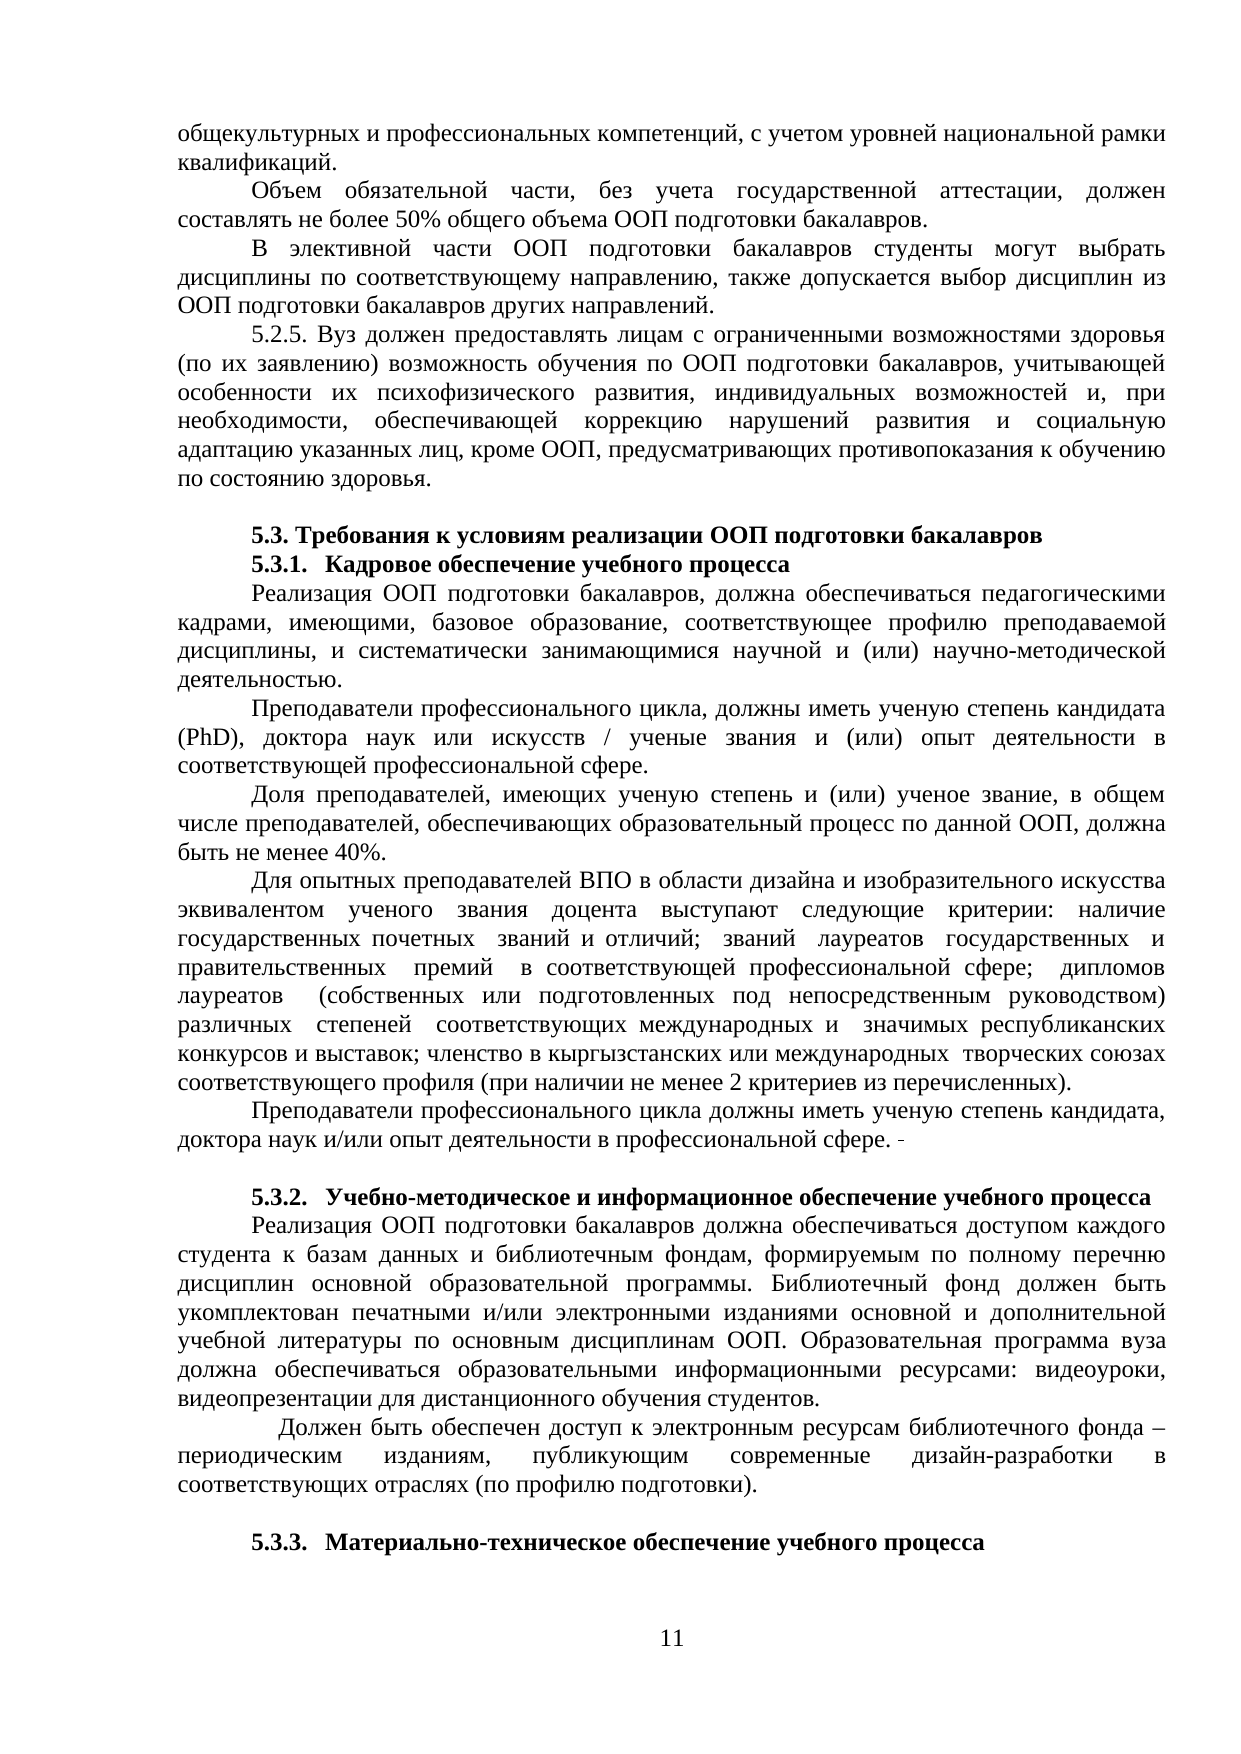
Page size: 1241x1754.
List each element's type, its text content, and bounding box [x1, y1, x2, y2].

text 5.3.1. Кадровое обеспечение учебного процесса [177, 549, 1167, 578]
text Должен быть обеспечен доступ к электронным ресурсам библиотечного фонда – периодическим изданиям, публикующим современные дизайн-разработки в соответствующих отраслях (по профилю подготовки). [177, 1412, 1167, 1498]
text Преподаватели профессионального цикла должны иметь ученую степень кандидата, доктора наук и/или опыт деятельности в профессиональной сфере. [177, 1096, 1167, 1153]
text Объем обязательной части, без учета государственной аттестации, должен составлять не более 50% общего объема ООП подготовки бакалавров. [177, 176, 1167, 233]
text Для опытных преподавателей ВПО в области дизайна и изобразительного искусства эквивалентом ученого звания доцента выступают следующие критерии: наличие государственных почетных званий и отличий; званий лауреатов государственных и правительственных премий в соответствующей профессиональной сфере; дипломов лауреатов (собственных или подготовленных под непосредственным руководством) различных степеней соответствующих международных и значимых республиканских конкурсов и выставок; членство в кыргызстанских или международных творческих союзах соответствующего профиля (при наличии не менее 2 критериев из перечисленных). [177, 866, 1167, 1096]
text В элективной части ООП подготовки бакалавров студенты могут выбрать дисциплины по соответствующему направлению, также допускается выбор дисциплин из ООП подготовки бакалавров других направлений. [177, 233, 1167, 319]
text Реализация ООП подготовки бакалавров, должна обеспечиваться педагогическими кадрами, имеющими, базовое образование, соответствующее профилю преподаваемой дисциплины, и систематически занимающимися научной и (или) научно-методической деятельностью. [177, 578, 1167, 693]
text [177, 118, 1167, 176]
text Доля преподавателей, имеющих ученую степень и (или) ученое звание, в общем числе преподавателей, обеспечивающих образовательный процесс по данной ООП, должна быть не менее 40%. [177, 779, 1167, 866]
text 5.3.3. Материально-техническое обеспечение учебного процесса [177, 1527, 1167, 1556]
text 5.3.2. Учебно-методическое и информационное обеспечение учебного процесса [177, 1182, 1167, 1211]
text 5.2.5. Вуз должен предоставлять лицам с ограниченными возможностями здоровья (по их заявлению) возможность обучения по ООП подготовки бакалавров, учитывающей особенности их психофизического развития, индивидуальных возможностей и, при необходимости, обеспечивающей коррекцию нарушений развития и социальную адаптацию указанных лиц, кроме ООП, предусматривающих противопоказания к обучению по состоянию здоровья. [177, 319, 1167, 492]
text 5.3. Требования к условиям реализации ООП подготовки бакалавров [177, 521, 1167, 549]
text Преподаватели профессионального цикла, должны иметь ученую степень кандидата (PhD), доктора наук или искусств / ученые звания и (или) опыт деятельности в соответствующей профессиональной сфере. [177, 693, 1167, 779]
text Реализация ООП подготовки бакалавров должна обеспечиваться доступом каждого студента к базам данных и библиотечным фондам, формируемым по полному перечню дисциплин основной образовательной программы. Библиотечный фонд должен быть укомплектован печатными и/или электронными изданиями основной и дополнительной учебной литературы по основным дисциплинам ООП. Образовательная программа вуза должна обеспечиваться образовательными информационными ресурсами: видеоуроки, видеопрезентации для дистанционного обучения студентов. [177, 1211, 1167, 1412]
